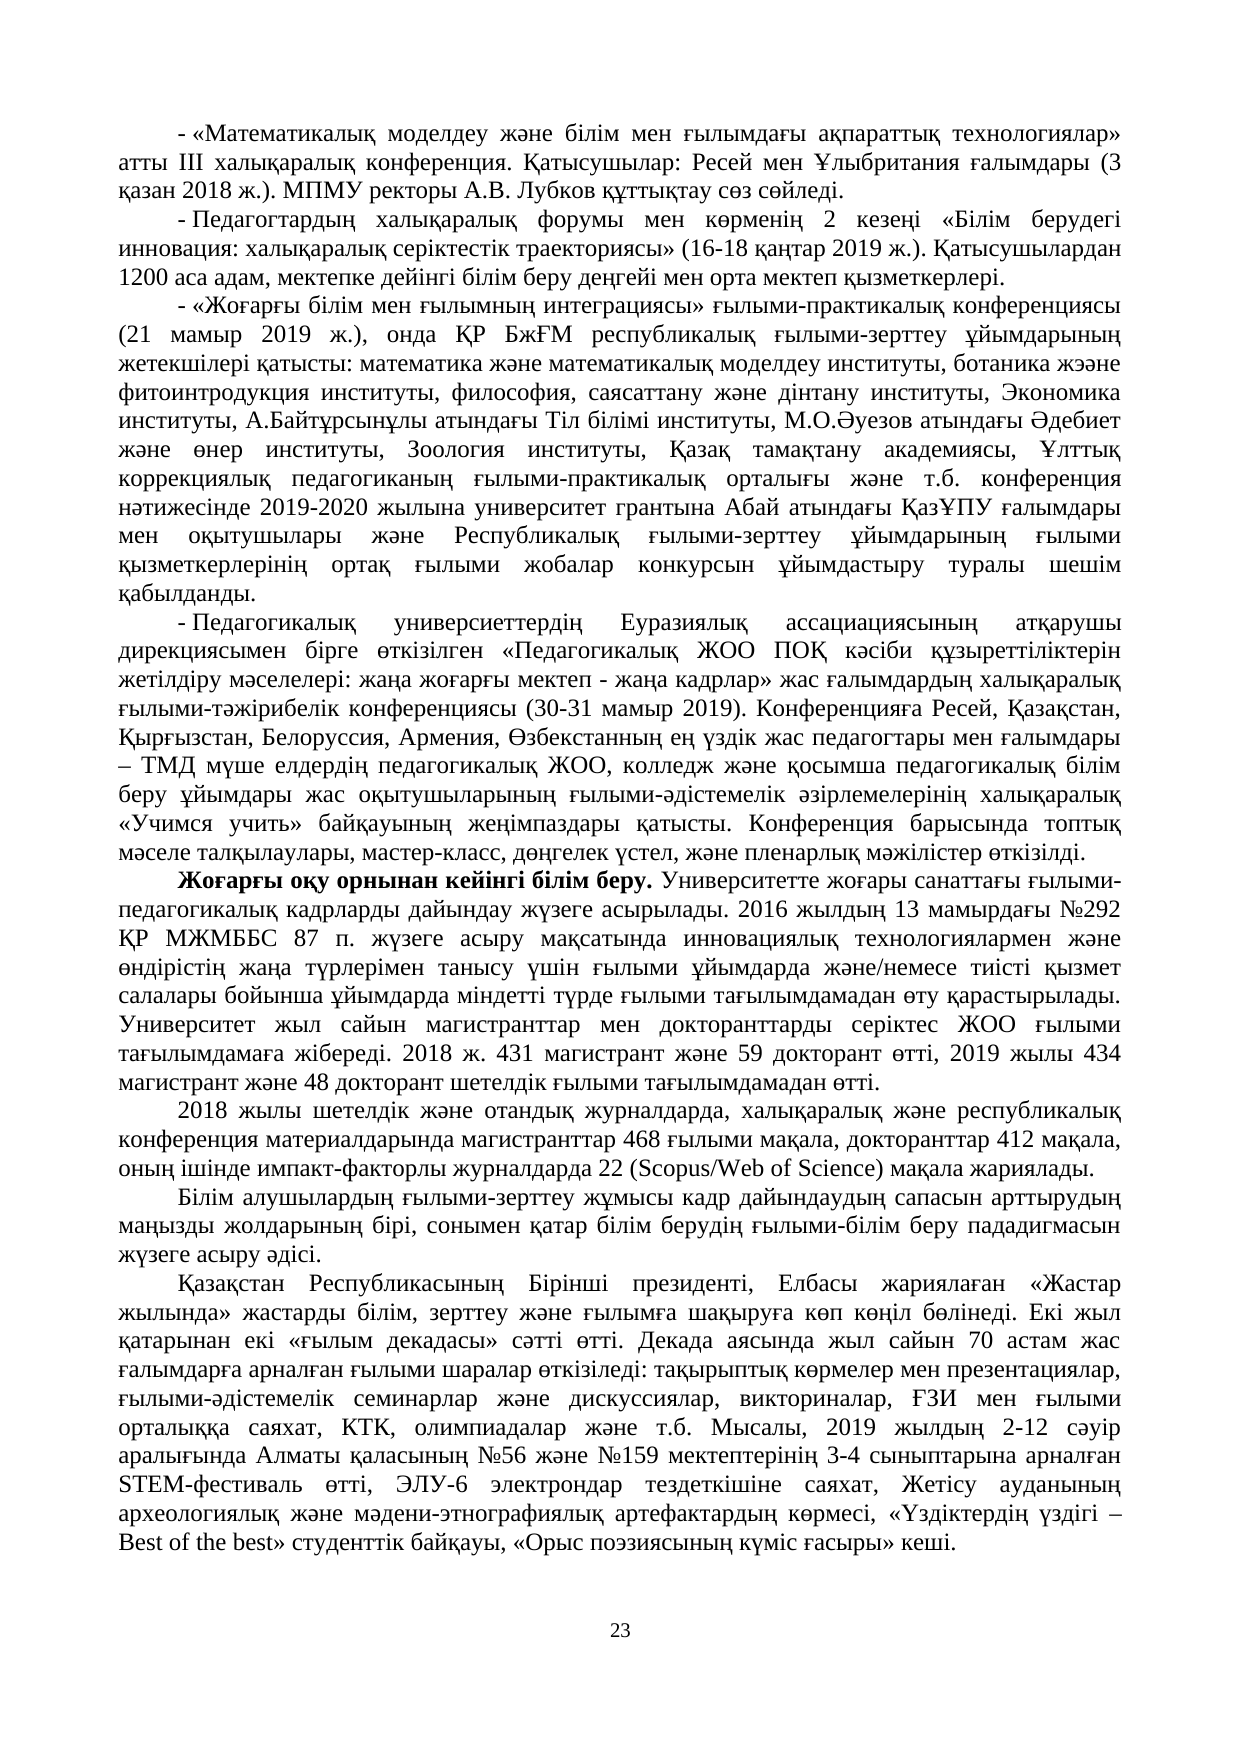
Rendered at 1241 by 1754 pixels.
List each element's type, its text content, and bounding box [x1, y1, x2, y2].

text Жоғарғы оқу орнынан кейінгі білім беру. Университетте жоғары санаттағы ғылыми-педагогикалық кадрларды дайындау жүзеге асырылады. 2016 жылдың 13 мамырдағы №292 ҚР МЖМББС 87 п. жүзеге асыру мақсатында инновациялық технологиялармен және өндірістің жаңа түрлерімен танысу үшін ғылыми ұйымдарда және/немесе тиісті қызмет салалары бойынша ұйымдарда міндетті түрде ғылыми тағылымдамадан өту қарастырылады. Университет жыл сайын магистранттар мен докторанттарды серіктес ЖОО ғылыми тағылымдамаға жібереді. 2018 ж. 431 магистрант және 59 докторант өтті, 2019 жылы 434 магистрант және 48 докторант шетелдік ғылыми тағылымдамадан өтті. [118, 866, 1122, 1096]
text Қазақстан Республикасының Бірінші президенті, Елбасы жариялаған «Жастар жылында» жастарды білім, зерттеу және ғылымға шақыруға көп көңіл бөлінеді. Екі жыл қатарынан екі «ғылым декадасы» сәтті өтті. Декада аясында жыл сайын 70 астам жас ғалымдарға арналған ғылыми шаралар өткізіледі: тақырыптық көрмелер мен презентациялар, ғылыми-әдістемелік семинарлар және дискуссиялар, викториналар, ҒЗИ мен ғылыми орталыққа саяхат, КТК, олимпиадалар және т.б. Мысалы, 2019 жылдың 2-12 сәуір аралығында Алматы қаласының №56 және №159 мектептерінің 3-4 сыныптарына арналған STEM-фестиваль өтті, ЭЛУ-6 электрондар тездеткішіне саяхат, Жетісу ауданының археологиялық және мәдени-этнографиялық артефактардың көрмесі, «Үздіктердің үздігі – Best of the best» студенттік байқауы, «Орыс поэзиясының күміс ғасыры» кеші. [118, 1268, 1122, 1556]
list «Математикалық моделдеу және білім мен ғылымдағы ақпараттық технологиялар» атты ІІІ халықаралық конференция. Қатысушылар: Ресей мен Ұлыбритания ғалымдары (3 қазан 2018 ж.). МПМУ ректоры А.В. Лубков құттықтау сөз сөйледі. [118, 118, 1122, 204]
list «Жоғарғы білім мен ғылымның интеграциясы» ғылыми-практикалық конференциясы (21 мамыр 2019 ж.), онда ҚР БжҒМ республикалық ғылыми-зерттеу ұйымдарының жетекшілері қатысты: математика және математикалық моделдеу институты, ботаника жэәне фитоинтродукция институты, философия, саясаттану және дінтану институты, Экономика институты, А.Байтұрсынұлы атындағы Тіл білімі институты, М.О.Әуезов атындағы Әдебиет және өнер институты, Зоология институты, Қазақ тамақтану академиясы, Ұлттық коррекциялық педагогиканың ғылыми-практикалық орталығы және т.б. конференция нәтижесінде 2019-2020 жылына университет грантына Абай атындағы ҚазҰПУ ғалымдары мен оқытушылары және Республикалық ғылыми-зерттеу ұйымдарының ғылыми қызметкерлерінің ортақ ғылыми жобалар конкурсын ұйымдастыру туралы шешім қабылданды. [118, 291, 1122, 607]
text Білім алушылардың ғылыми-зерттеу жұмысы кадр дайындаудың сапасын арттырудың маңызды жолдарының бірі, сонымен қатар білім берудің ғылыми-білім беру пададигмасын жүзеге асыру әдісі. [118, 1182, 1122, 1268]
list Педагогтардың халықаралық форумы мен көрменің 2 кезеңі «Білім берудегі инновация: халықаралық серіктестік траекториясы» (16-18 қаңтар 2019 ж.). Қатысушылардан 1200 аса адам, мектепке дейінгі білім беру деңгейі мен орта мектеп қызметкерлері. [118, 204, 1122, 291]
text 2018 жылы шетелдік және отандық журналдарда, халықаралық және республикалық конференция материалдарында магистранттар 468 ғылыми мақала, докторанттар 412 мақала, оның ішінде импакт-факторлы журналдарда 22 (Scopus/Web of Science) мақала жариялады. [118, 1096, 1122, 1182]
list Педагогикалық универсиеттердің Еуразиялық ассациациясының атқарушы дирекциясымен бірге өткізілген «Педагогикалық ЖОО ПОҚ кәсіби құзыреттіліктерін жетілдіру мәселелері: жаңа жоғарғы мектеп - жаңа кадрлар» жас ғалымдардың халықаралық ғылыми-тәжірибелік конференциясы (30-31 мамыр 2019). Конференцияға Ресей, Қазақстан, Қырғызстан, Белоруссия, Армения, Өзбекстанның ең үздік жас педагогтары мен ғалымдары – ТМД мүше елдердің педагогикалық ЖОО, колледж және қосымша педагогикалық білім беру ұйымдары жас оқытушыларының ғылыми-әдістемелік әзірлемелерінің халықаралық «Учимся учить» байқауының жеңімпаздары қатысты. Конференция барысында топтық мәселе талқылаулары, мастер-класс, дөңгелек үстел, және пленарлық мәжілістер өткізілді. [118, 607, 1122, 866]
